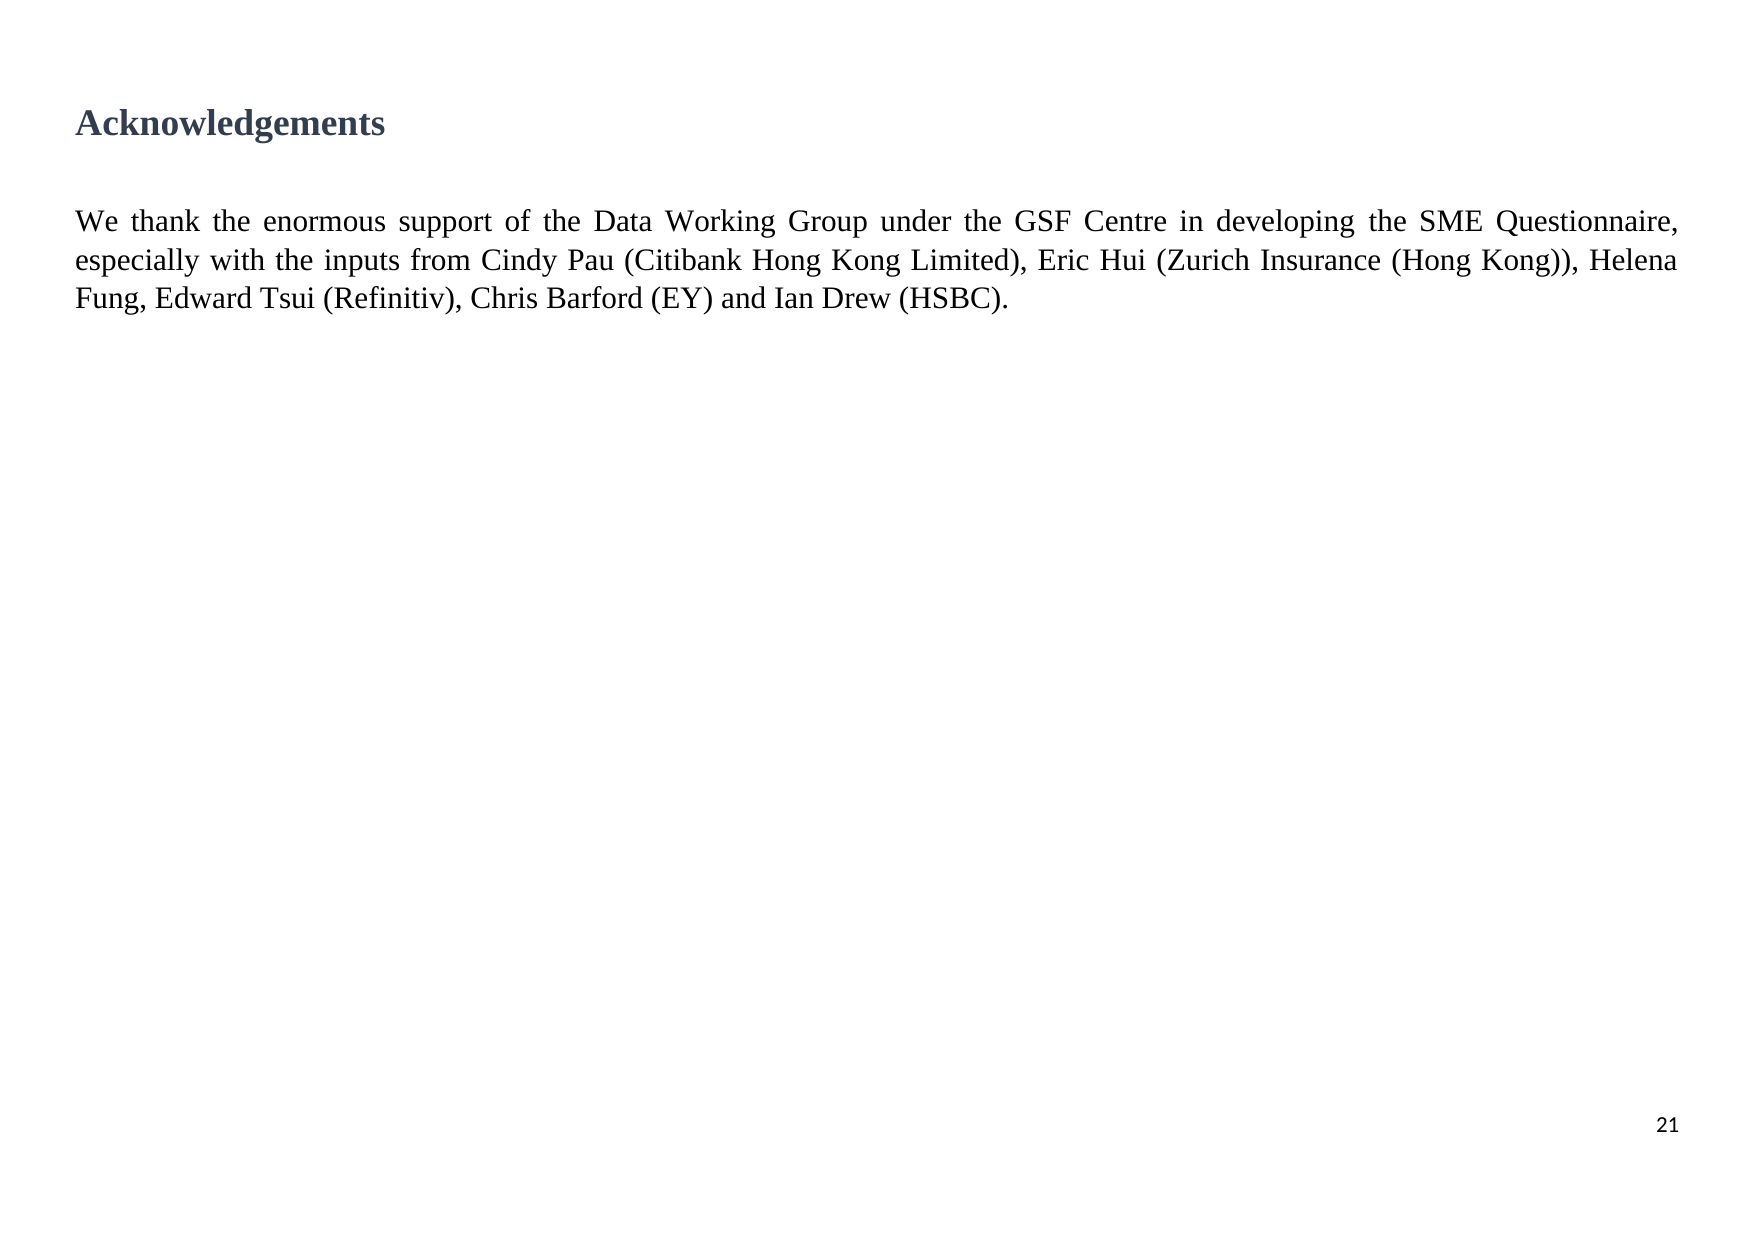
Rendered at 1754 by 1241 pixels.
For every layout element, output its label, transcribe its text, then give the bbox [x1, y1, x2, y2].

subtitle Acknowledgements [75, 100, 1679, 143]
text We thank the enormous support of the Data Working Group under the GSF Centre in developing the SME Questionnaire, especially with the inputs from Cindy Pau (Citibank Hong Kong Limited), Eric Hui (Zurich Insurance (Hong Kong)), Helena Fung, Edward Tsui (Refinitiv), Chris Barford (EY) and Ian Drew (HSBC). [75, 202, 1679, 315]
